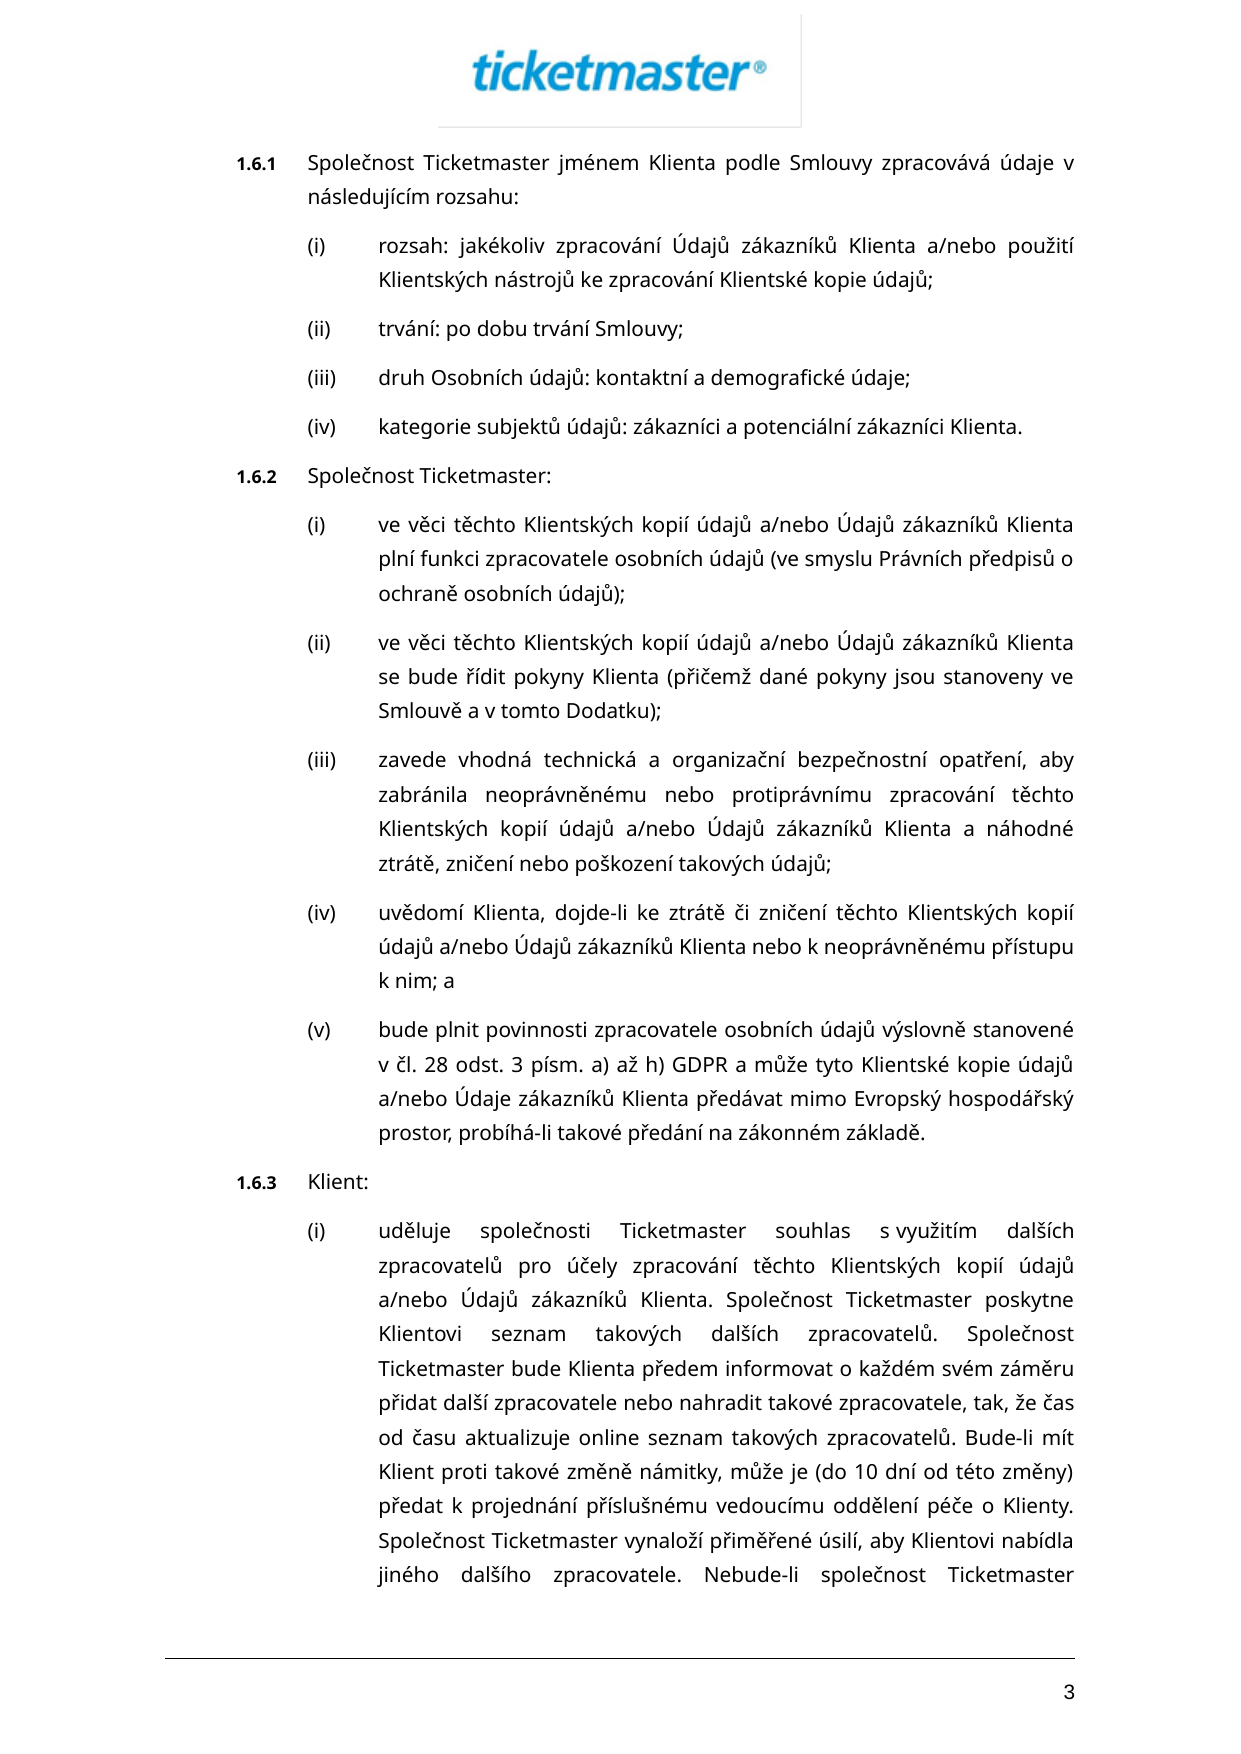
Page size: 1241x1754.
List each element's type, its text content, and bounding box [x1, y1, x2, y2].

text Společnost Ticketmaster: [236, 461, 1075, 490]
text trvání: po dobu trvání Smlouvy; [307, 314, 1075, 343]
text Společnost Ticketmaster jménem Klienta podle Smlouvy zpracovává údaje v následujícím rozsahu: [236, 148, 1075, 211]
text uvědomí Klienta, dojde-li ke ztrátě či zničení těchto Klientských kopií údajů a/nebo Údajů zákazníků Klienta nebo k neoprávněnému přístupu k nim; a [307, 898, 1075, 995]
text rozsah: jakékoliv zpracování Údajů zákazníků Klienta a/nebo použití Klientských nástrojů ke zpracování Klientské kopie údajů; [307, 231, 1075, 294]
text bude plnit povinnosti zpracovatele osobních údajů výslovně stanovené v čl. 28 odst. 3 písm. a) až h) GDPR a může tyto Klientské kopie údajů a/nebo Údaje zákazníků Klienta předávat mimo Evropský hospodářský prostor, probíhá-li takové předání na zákonném základě. [307, 1015, 1075, 1147]
text druh Osobních údajů: kontaktní a demografické údaje; [307, 363, 1075, 392]
text zavede vhodná technická a organizační bezpečnostní opatření, aby zabránila neoprávněnému nebo protiprávnímu zpracování těchto Klientských kopií údajů a/nebo Údajů zákazníků Klienta a náhodné ztrátě, zničení nebo poškození takových údajů; [307, 746, 1075, 877]
text kategorie subjektů údajů: zákazníci a potenciální zákazníci Klienta. [307, 412, 1075, 441]
text ve věci těchto Klientských kopií údajů a/nebo Údajů zákazníků Klienta plní funkci zpracovatele osobních údajů (ve smyslu Právních předpisů o ochraně osobních údajů); [307, 510, 1075, 607]
picture [438, 14, 803, 129]
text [307, 1216, 1075, 1589]
text ve věci těchto Klientských kopií údajů a/nebo Údajů zákazníků Klienta se bude řídit pokyny Klienta (přičemž dané pokyny jsou stanoveny ve Smlouvě a v tomto Dodatku); [307, 628, 1075, 725]
text Klient: [236, 1167, 1075, 1196]
